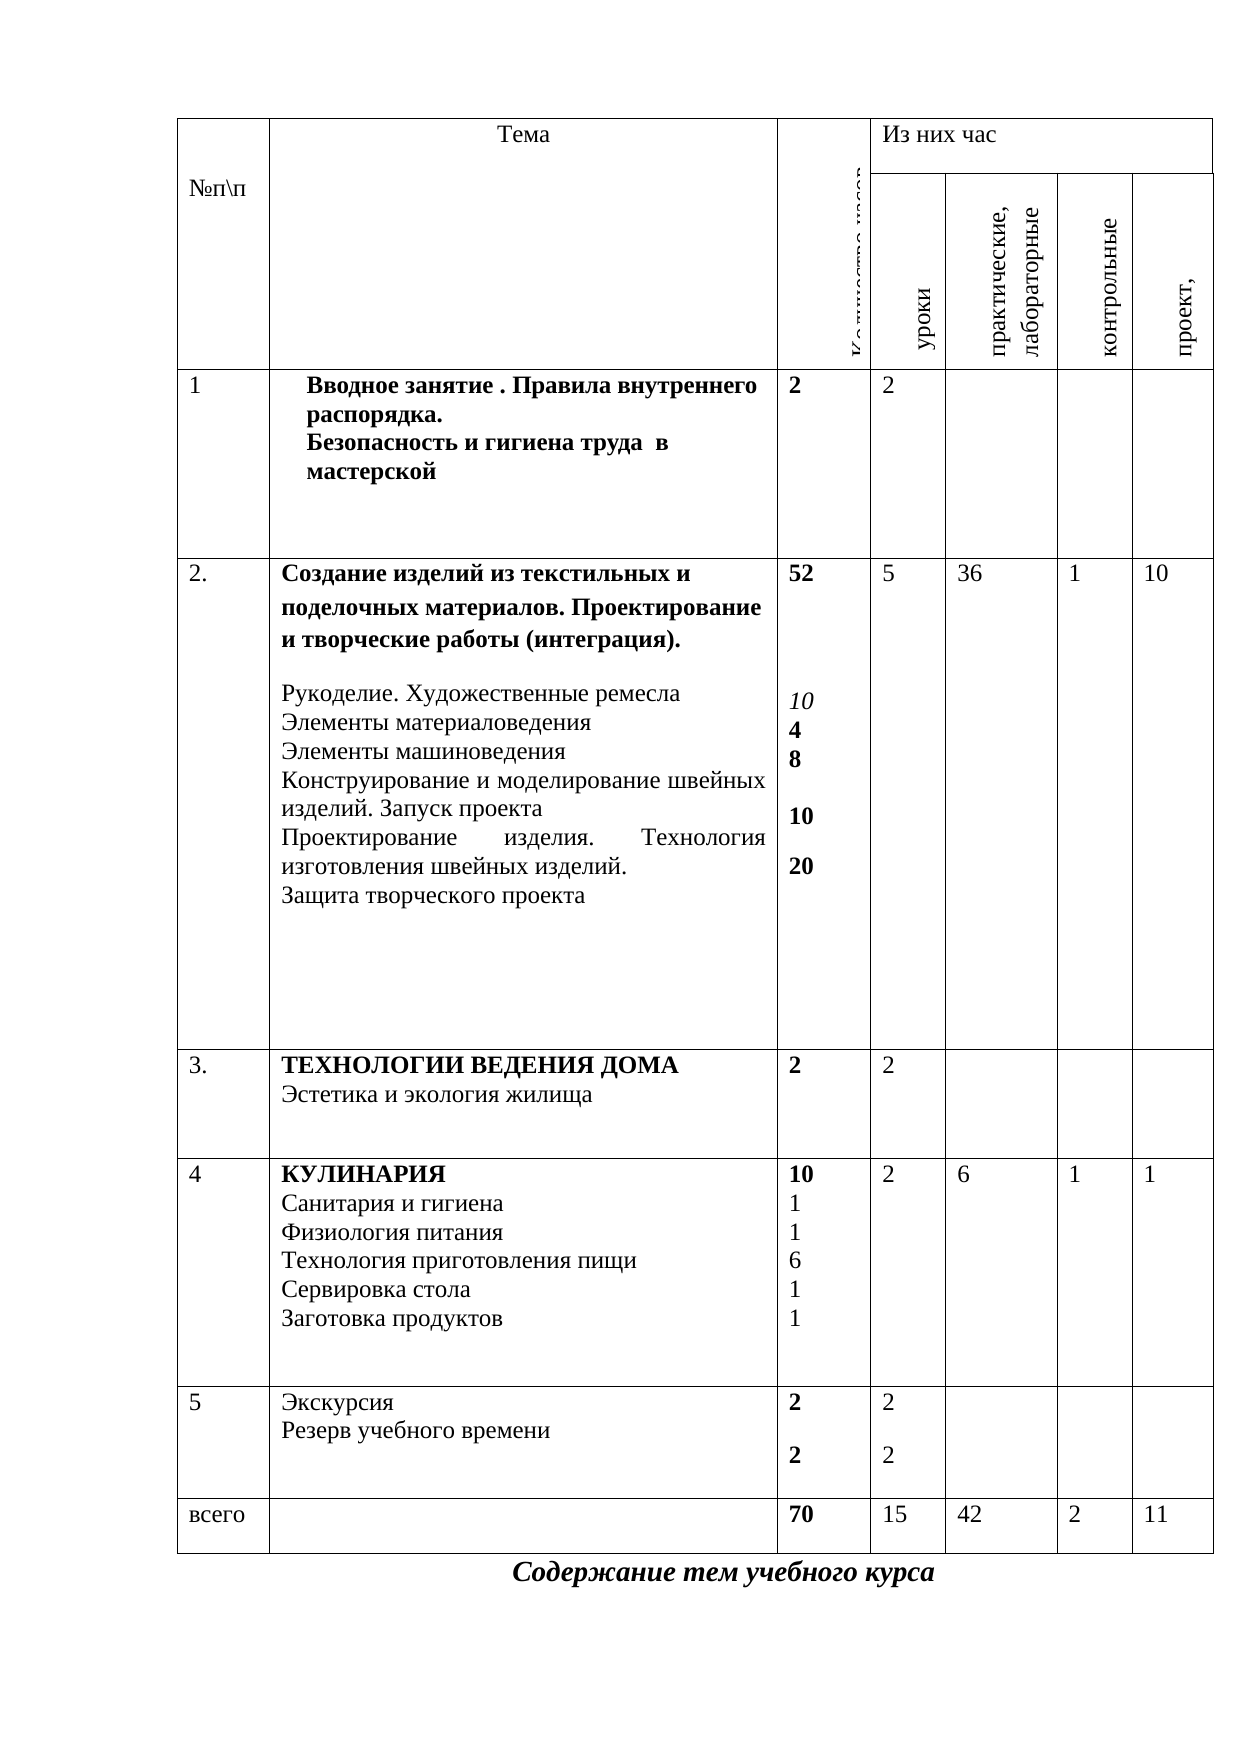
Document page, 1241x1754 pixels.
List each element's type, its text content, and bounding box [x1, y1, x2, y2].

table_cell проект, исследования [1133, 174, 1213, 369]
table_cell [1058, 1387, 1132, 1498]
table_cell 1 [1058, 1159, 1132, 1386]
table_cell 2 [778, 1050, 870, 1158]
table_cell ТЕХНОЛОГИИ ВЕДЕНИЯ ДОМА Эстетика и экология жилища [270, 1050, 777, 1158]
table_cell 70 [778, 1499, 870, 1553]
table_cell 3. [178, 1050, 269, 1158]
table_cell 5 [871, 559, 945, 1049]
table_cell [946, 1050, 1057, 1158]
table_cell 36 [946, 559, 1057, 1049]
table_cell 2 [871, 370, 945, 557]
table_header Из них час [871, 119, 1212, 173]
table_cell 2 2 [778, 1387, 870, 1498]
table_cell 1 [1058, 559, 1132, 1049]
table_cell 6 [946, 1159, 1057, 1386]
table_cell 5 [178, 1387, 269, 1498]
table_cell 10 1 1 6 1 1 [778, 1159, 870, 1386]
table_cell 10 [1133, 559, 1213, 1049]
table_cell 2 [871, 1050, 945, 1158]
table_cell [946, 370, 1057, 557]
table_header №п\п [178, 119, 269, 369]
table_cell Вводное занятие . Правила внутреннего распорядка. Безопасность и гигиена труда в мастерской [270, 370, 777, 557]
table_cell Экскурсия Резерв учебного времени [270, 1387, 777, 1498]
table_cell 2 [778, 370, 870, 557]
table_cell 2 [871, 1159, 945, 1386]
table_cell [1058, 370, 1132, 557]
table_cell практические, лабораторные занятия [946, 174, 1057, 369]
table_header Количество часов [778, 119, 870, 369]
table_cell [270, 1499, 777, 1553]
table_cell 4 [178, 1159, 269, 1386]
table_cell КУЛИНАРИЯ Санитария и гигиена Физиология питания Технология приготовления пищи Сервировка стола Заготовка продуктов [270, 1159, 777, 1386]
table_cell [1133, 1050, 1213, 1158]
table_cell Создание изделий из текстильных и поделочных материалов. Проектирование и творческие работы (интеграция). Рукоделие. Художественные ремесла Элементы материаловедения Элементы машиноведения Конструирование и моделирование швейных изделий. Запуск проекта Проектирование изделия. Технология изготовления швейных изделий. Защита творческого проекта [270, 559, 777, 1049]
table_cell уроки [871, 174, 945, 369]
table_cell [1058, 1050, 1132, 1158]
table_cell 2 [1058, 1499, 1132, 1553]
table_cell всего [178, 1499, 269, 1553]
table_cell 1 [178, 370, 269, 557]
table_cell [946, 1387, 1057, 1498]
table_cell 2. [178, 559, 269, 1049]
table_cell 11 [1133, 1499, 1213, 1553]
table_cell [1133, 370, 1213, 557]
table_cell 2 2 [871, 1387, 945, 1498]
table_cell 15 [871, 1499, 945, 1553]
table_header Тема [270, 119, 777, 369]
table_cell контрольные работы, зачёты [1058, 174, 1132, 369]
text Содержание тем учебного курса [295, 1554, 1152, 1587]
table_cell 42 [946, 1499, 1057, 1553]
table_cell 1 [1133, 1159, 1213, 1386]
table_cell 52 10 4 8 10 20 [778, 559, 870, 1049]
table_cell [1133, 1387, 1213, 1498]
